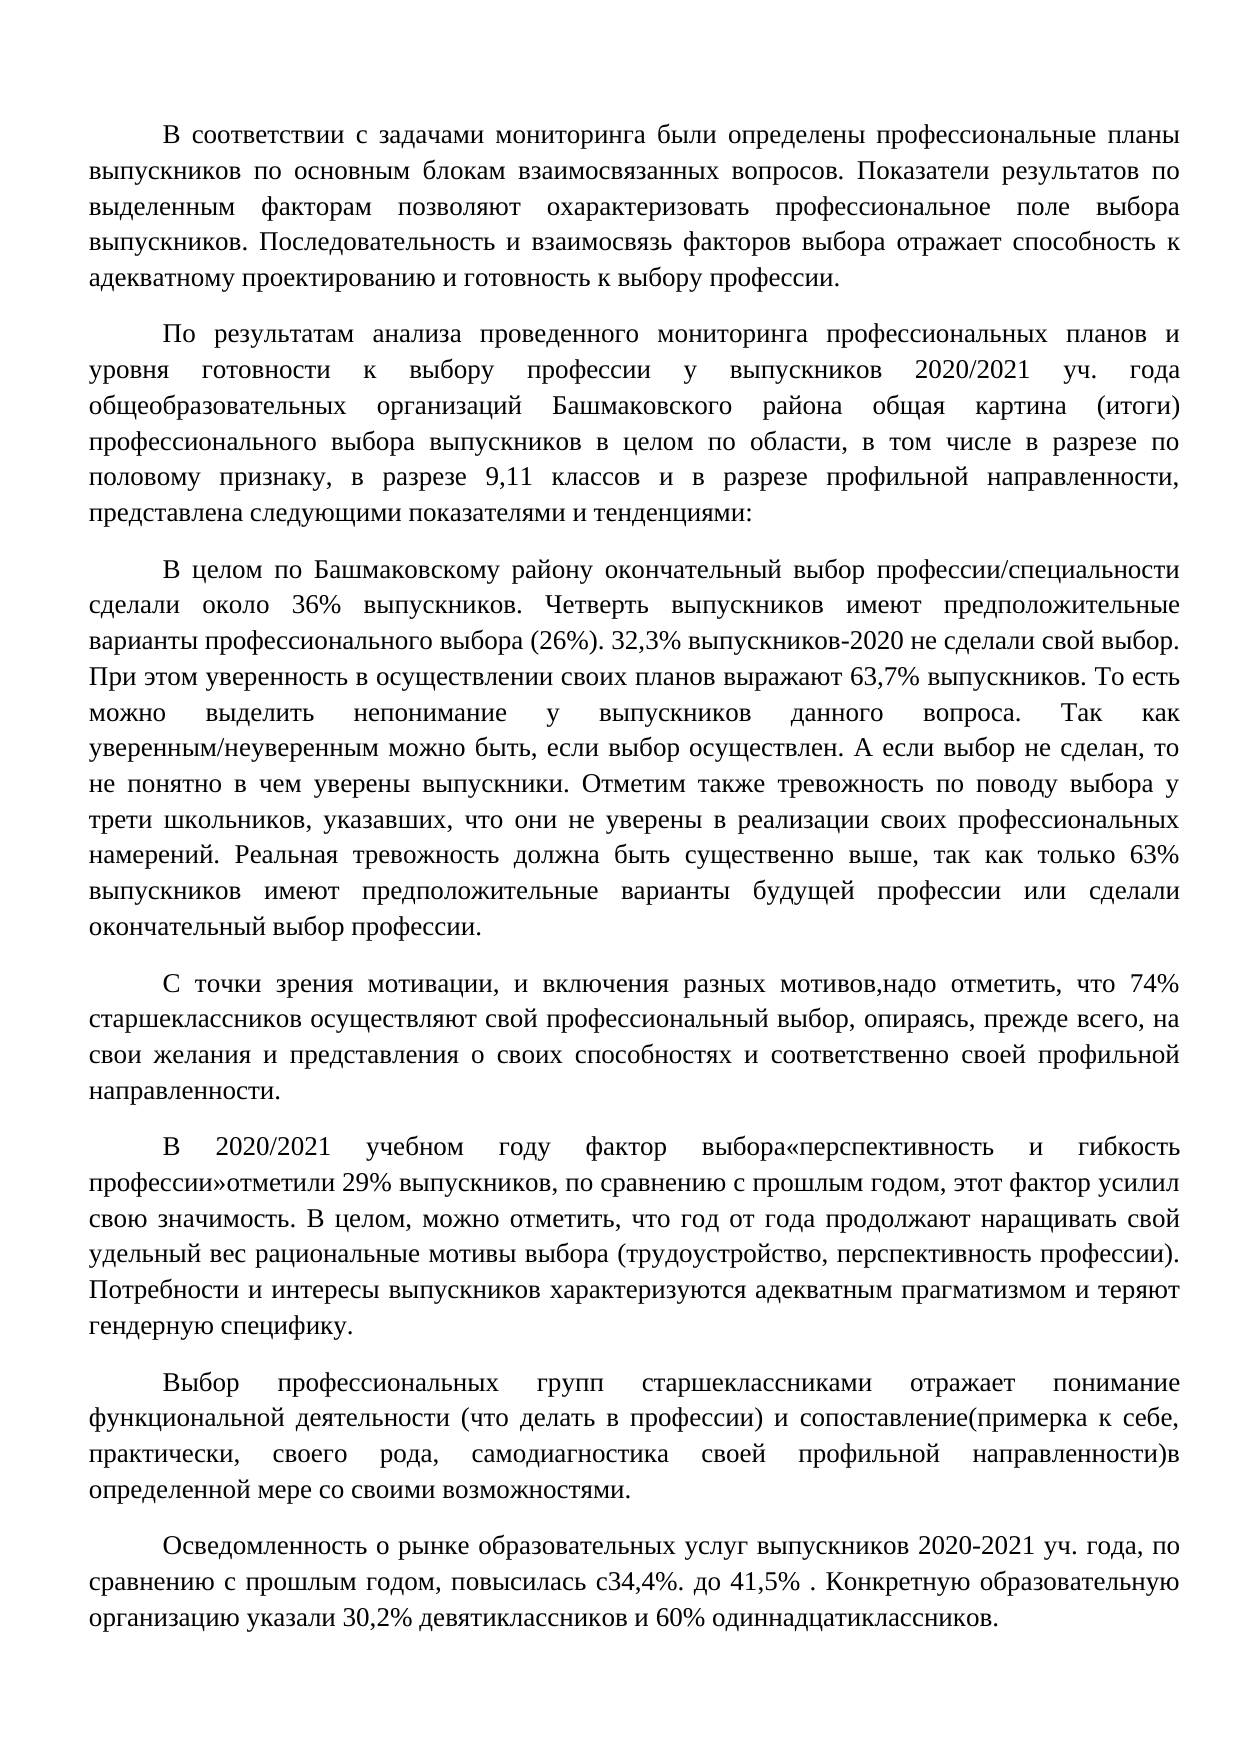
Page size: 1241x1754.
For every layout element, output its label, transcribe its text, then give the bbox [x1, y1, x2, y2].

text Осведомленность о рынке образовательных услуг выпускников 2020-2021 уч. года, по сравнению с прошлым годом, повысилась с34,4%. до 41,5% . Конкретную образовательную организацию указали 30,2% девятиклассников и 60% одиннадцатиклассников. [89, 1529, 1181, 1632]
text В соответствии с задачами мониторинга были определены профессиональные планы выпускников по основным блокам взаимосвязанных вопросов. Показатели результатов по выделенным факторам позволяют охарактеризовать профессиональное поле выбора выпускников. Последовательность и взаимосвязь факторов выбора отражает способность к адекватному проектированию и готовность к выбору профессии. [89, 118, 1181, 292]
text С точки зрения мотивации, и включения разных мотивов,надо отметить, что 74% старшеклассников осуществляют свой профессиональный выбор, опираясь, прежде всего, на свои желания и представления о своих способностях и соответственно своей профильной направленности. [89, 967, 1181, 1105]
text По результатам анализа проведенного мониторинга профессиональных планов и уровня готовности к выбору профессии у выпускников 2020/2021 уч. года общеобразовательных организаций Башмаковского района общая картина (итоги) профессионального выбора выпускников в целом по области, в том числе в разрезе по половому признаку, в разрезе 9,11 классов и в разрезе профильной направленности, представлена следующими показателями и тенденциями: [89, 318, 1181, 527]
text В целом по Башмаковскому району окончательный выбор профессии/специальности сделали около 36% выпускников. Четверть выпускников имеют предположительные варианты профессионального выбора (26%). 32,3% выпускников-2020 не сделали свой выбор. При этом уверенность в осуществлении своих планов выражают 63,7% выпускников. То есть можно выделить непонимание у выпускников данного вопроса. Так как уверенным/неуверенным можно быть, если выбор осуществлен. А если выбор не сделан, то не понятно в чем уверены выпускники. Отметим также тревожность по поводу выбора у трети школьников, указавших, что они не уверены в реализации своих профессиональных намерений. Реальная тревожность должна быть существенно выше, так как только 63% выпускников имеют предположительные варианты будущей профессии или сделали окончательный выбор профессии. [89, 553, 1181, 941]
text В 2020/2021 учебном году фактор выбора«перспективность и гибкость профессии»отметили 29% выпускников, по сравнению с прошлым годом, этот фактор усилил свою значимость. В целом, можно отметить, что год от года продолжают наращивать свой удельный вес рациональные мотивы выбора (трудоустройство, перспективность профессии). Потребности и интересы выпускников характеризуются адекватным прагматизмом и теряют гендерную специфику. [89, 1130, 1181, 1340]
text Выбор профессиональных групп старшеклассниками отражает понимание функциональной деятельности (что делать в профессии) и сопоставление(примерка к себе, практически, своего рода, самодиагностика своей профильной направленности)в определенной мере со своими возможностями. [89, 1366, 1181, 1504]
